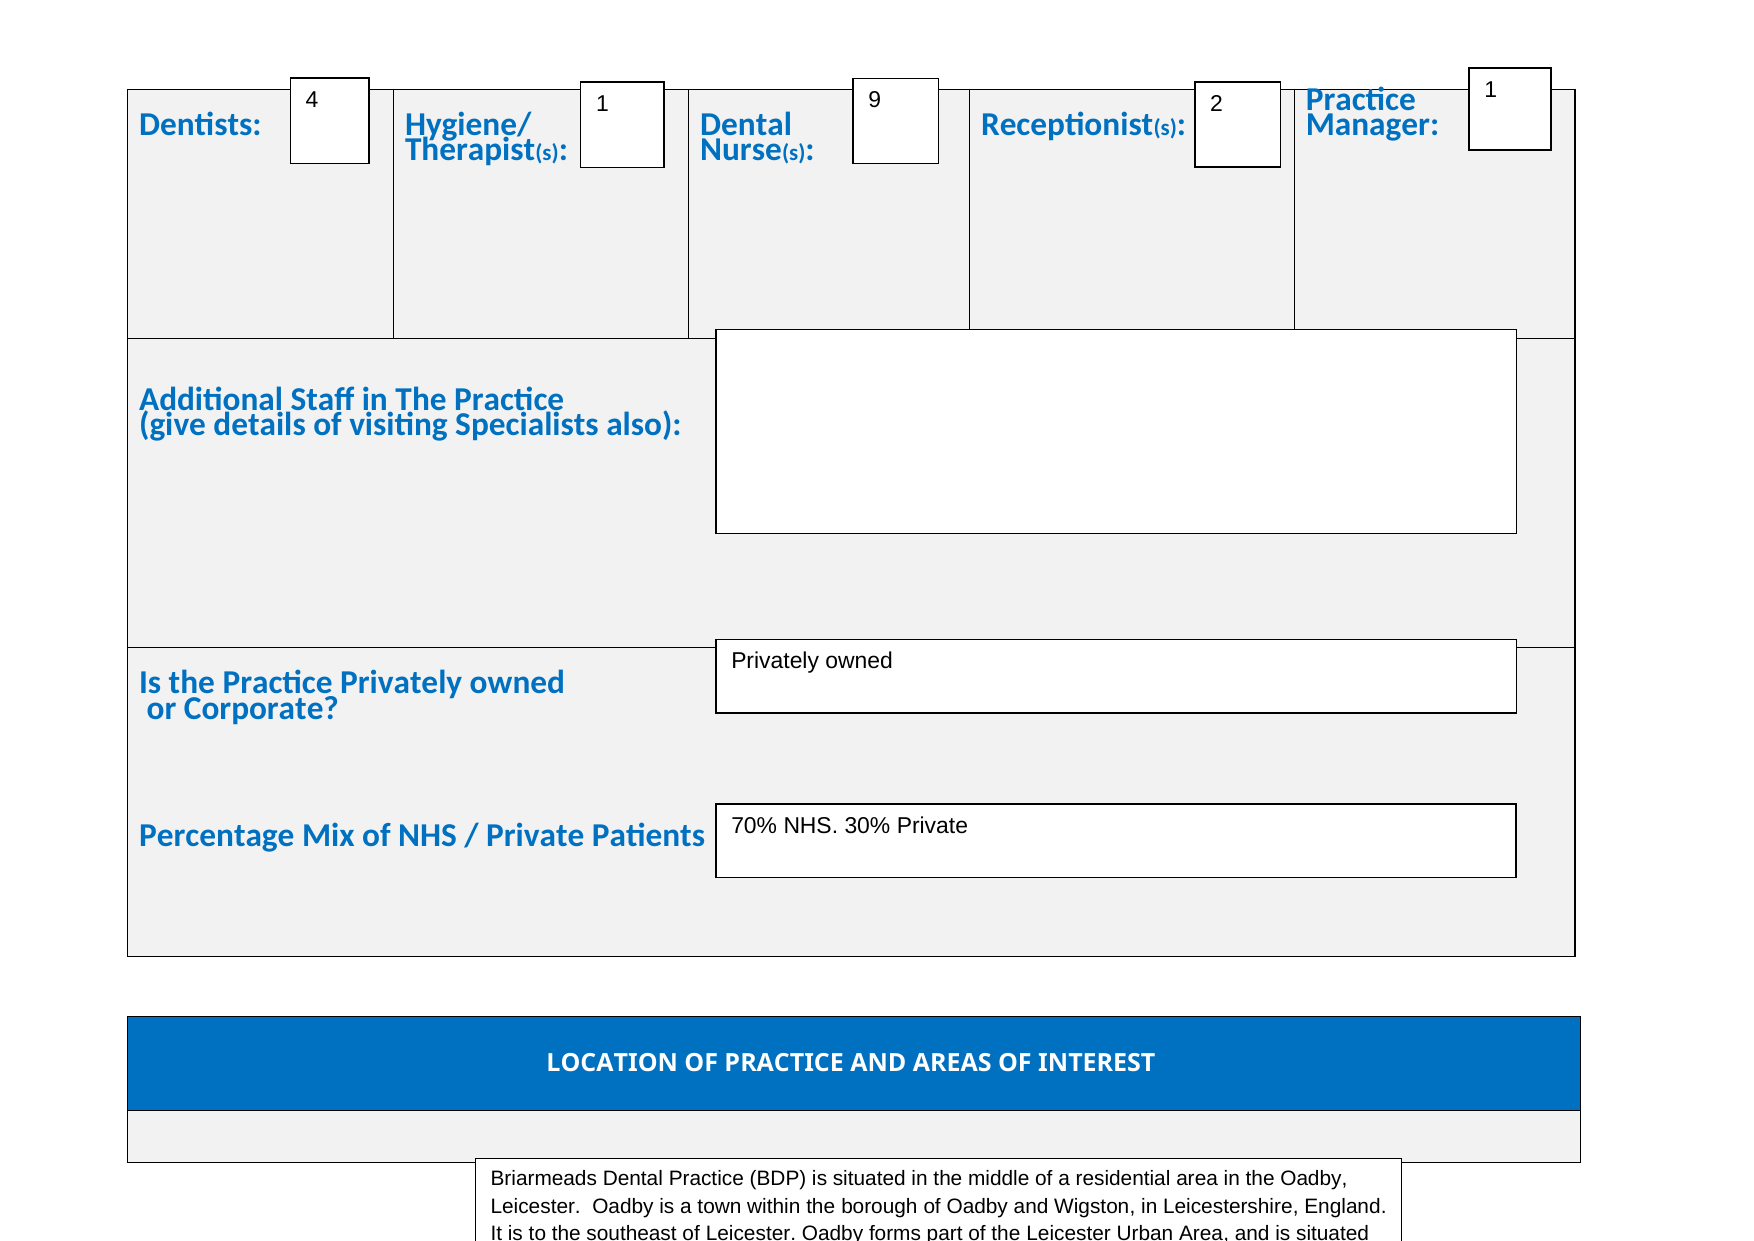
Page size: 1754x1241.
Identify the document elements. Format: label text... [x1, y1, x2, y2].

table_header LOCATION OF PRACTICE AND AREAS OF INTEREST [128, 1017, 1580, 1110]
table_cell Dental Nurse(s): [689, 90, 969, 338]
table_cell Practice Manager: [1295, 90, 1574, 338]
table_cell Hygiene/ Therapist(s): [394, 90, 688, 338]
table_cell Is the Practice Privately owned or Corporate? Percentage Mix of NHS / Private Patients [128, 648, 1574, 956]
table_cell Receptionist(s): [970, 90, 1294, 329]
table_cell Additional Staff in The Practice (give details of visiting Specialists also): [128, 339, 1574, 647]
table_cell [128, 1111, 1580, 1162]
table_cell Dentists: [128, 90, 393, 338]
